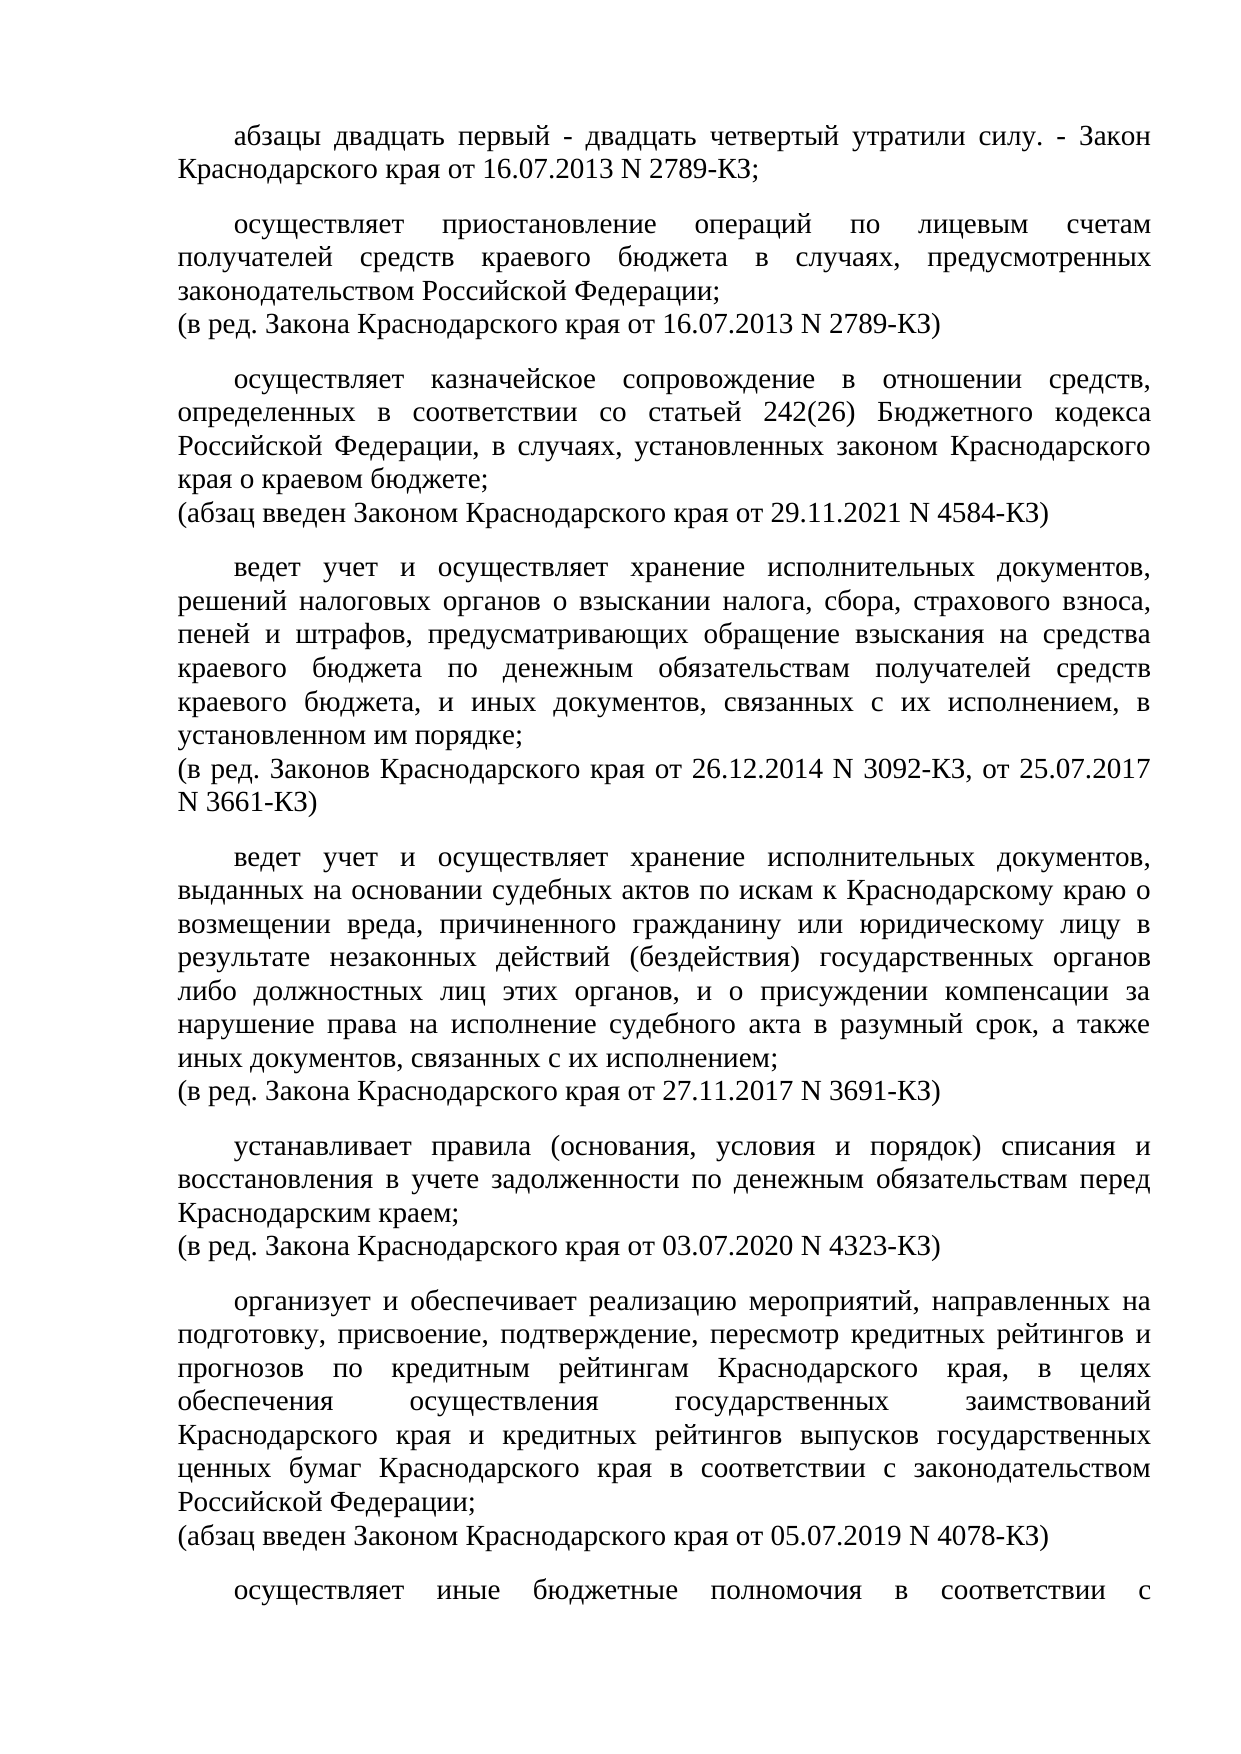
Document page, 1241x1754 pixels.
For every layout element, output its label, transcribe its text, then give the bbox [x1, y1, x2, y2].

text (в ред. Законов Краснодарского края от 26.12.2014 N 3092-КЗ, от 25.07.2017 N 3661-КЗ) [177, 751, 1152, 818]
text устанавливает правила (основания, условия и порядок) списания и восстановления в учете задолженности по денежным обязательствам перед Краснодарским краем; [177, 1128, 1152, 1228]
text (в ред. Закона Краснодарского края от 03.07.2020 N 4323-КЗ) [177, 1228, 1152, 1262]
text (в ред. Закона Краснодарского края от 16.07.2013 N 2789-КЗ) [177, 307, 1152, 340]
text (абзац введен Законом Краснодарского края от 29.11.2021 N 4584-КЗ) [177, 495, 1152, 529]
text осуществляет приостановление операций по лицевым счетам получателей средств краевого бюджета в случаях, предусмотренных законодательством Российской Федерации; [177, 206, 1152, 307]
text (абзац введен Законом Краснодарского края от 05.07.2019 N 4078-КЗ) [177, 1518, 1152, 1551]
text ведет учет и осуществляет хранение исполнительных документов, решений налоговых органов о взыскании налога, сбора, страхового взноса, пеней и штрафов, предусматривающих обращение взыскания на средства краевого бюджета по денежным обязательствам получателей средств краевого бюджета, и иных документов, связанных с их исполнением, в установленном им порядке; [177, 549, 1152, 751]
text ведет учет и осуществляет хранение исполнительных документов, выданных на основании судебных актов по искам к Краснодарскому краю о возмещении вреда, причиненного гражданину или юридическому лицу в результате незаконных действий (бездействия) государственных органов либо должностных лиц этих органов, и о присуждении компенсации за нарушение права на исполнение судебного акта в разумный срок, а также иных документов, связанных с их исполнением; [177, 839, 1152, 1073]
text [177, 1572, 1152, 1606]
text (в ред. Закона Краснодарского края от 27.11.2017 N 3691-КЗ) [177, 1073, 1152, 1107]
text абзацы двадцать первый - двадцать четвертый утратили силу. - Закон Краснодарского края от 16.07.2013 N 2789-КЗ; [177, 118, 1152, 185]
text осуществляет казначейское сопровождение в отношении средств, определенных в соответствии со статьей 242(26) Бюджетного кодекса Российской Федерации, в случаях, установленных законом Краснодарского края о краевом бюджете; [177, 361, 1152, 495]
text организует и обеспечивает реализацию мероприятий, направленных на подготовку, присвоение, подтверждение, пересмотр кредитных рейтингов и прогнозов по кредитным рейтингам Краснодарского края, в целях обеспечения осуществления государственных заимствований Краснодарского края и кредитных рейтингов выпусков государственных ценных бумаг Краснодарского края в соответствии с законодательством Российской Федерации; [177, 1283, 1152, 1518]
